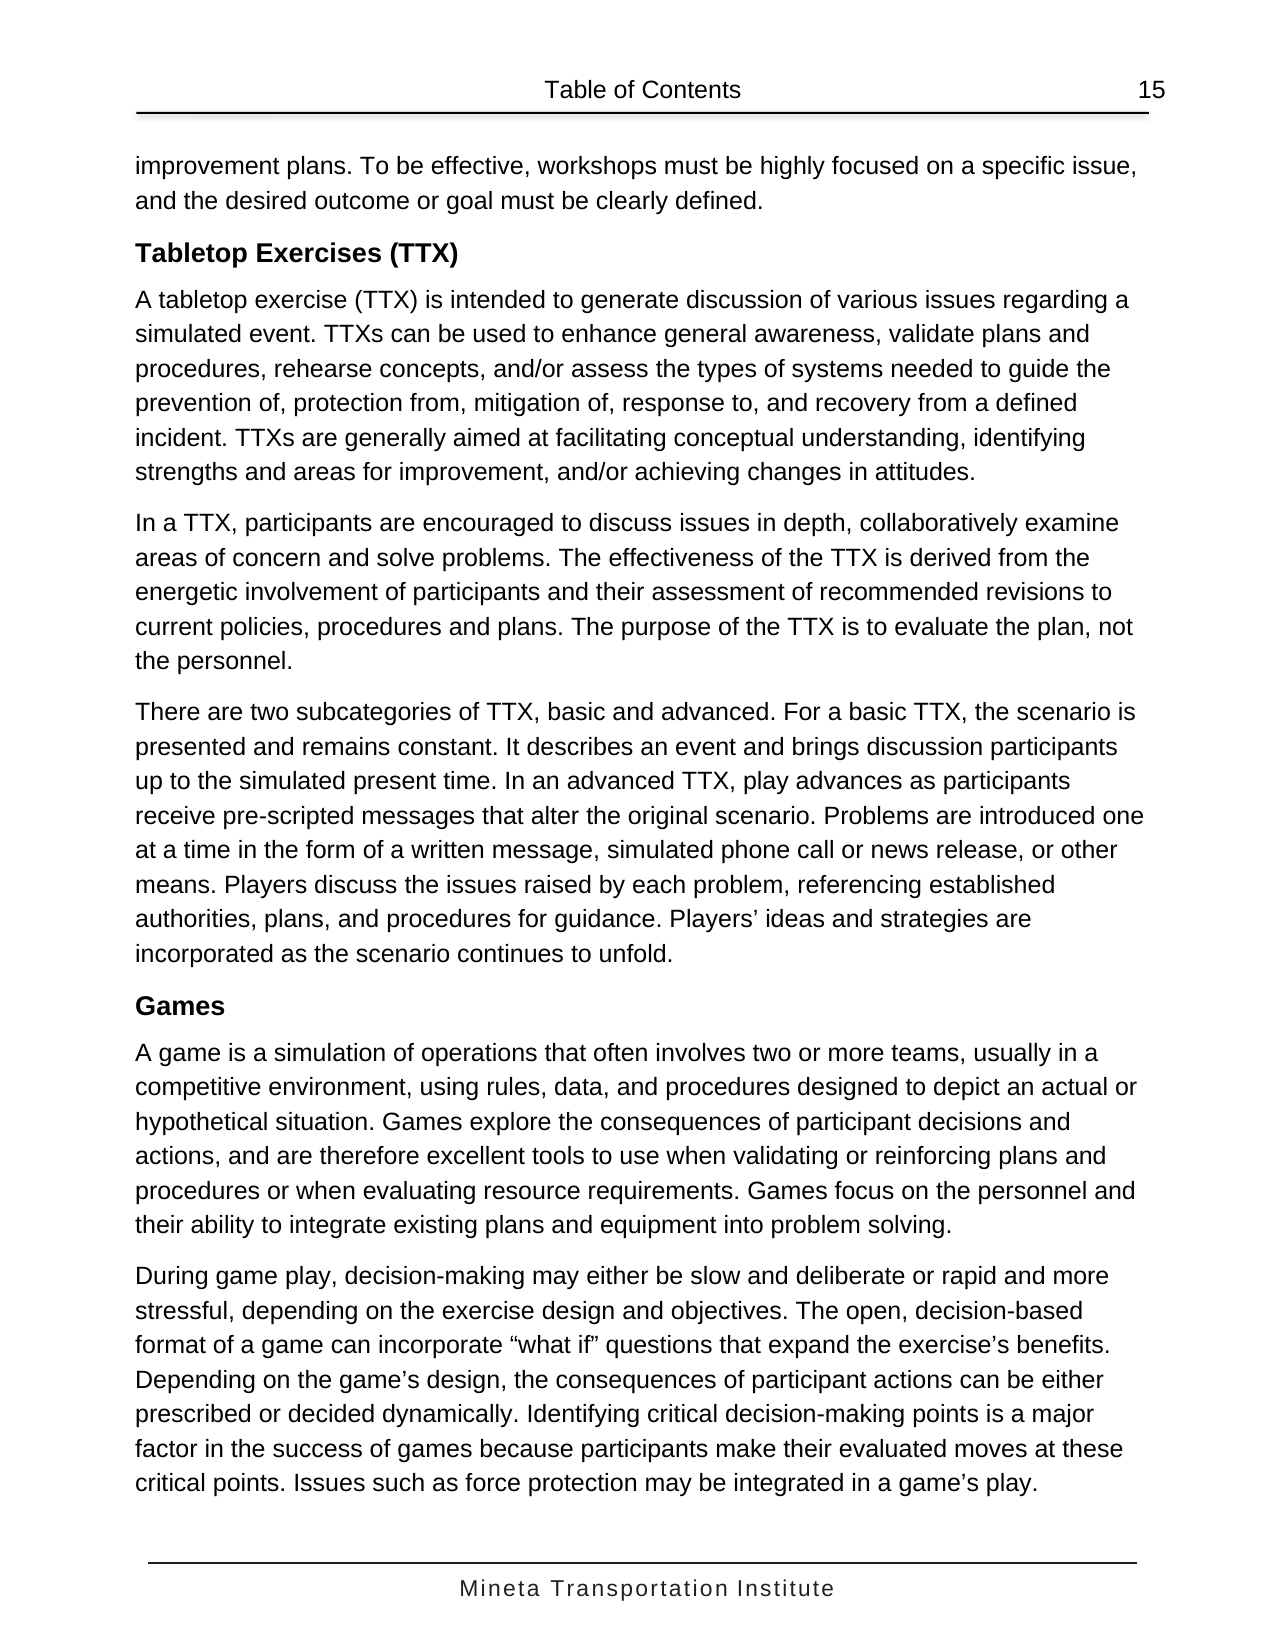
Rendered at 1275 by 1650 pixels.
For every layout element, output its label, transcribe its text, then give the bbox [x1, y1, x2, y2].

text During game play, decision-making may either be slow and deliberate or rapid and more stressful, depending on the exercise design and objectives. The open, decision-based format of a game can incorporate “what if” questions that expand the exercise’s benefits. Depending on the game’s design, the consequences of participant actions can be either prescribed or decided dynamically. Identifying critical decision-making points is a major factor in the success of games because participants make their evaluated moves at these critical points. Issues such as force protection may be integrated in a game’s play. [135, 1261, 1151, 1497]
text A game is a simulation of operations that often involves two or more teams, usually in a competitive environment, using rules, data, and procedures designed to depict an actual or hypothetical situation. Games explore the consequences of participant decisions and actions, and are therefore excellent tools to use when validating or reinforcing plans and procedures or when evaluating resource requirements. Games focus on the personnel and their ability to integrate existing plans and equipment into problem solving. [135, 1038, 1151, 1239]
text Games [135, 990, 1151, 1021]
text A tabletop exercise (TTX) is intended to generate discussion of various issues regarding a simulated event. TTXs can be used to enhance general awareness, validate plans and procedures, rehearse concepts, and/or assess the types of systems needed to guide the prevention of, protection from, mitigation of, response to, and recovery from a defined incident. TTXs are generally aimed at facilitating conceptual understanding, identifying strengths and areas for improvement, and/or achieving changes in attitudes. [135, 285, 1151, 486]
text There are two subcategories of TTX, basic and advanced. For a basic TTX, the scenario is presented and remains constant. It describes an event and brings discussion participants up to the simulated present time. In an advanced TTX, play advances as participants receive pre-scripted messages that alter the original scenario. Problems are introduced one at a time in the form of a written message, simulated phone call or news release, or other means. Players discuss the issues raised by each problem, referencing established authorities, plans, and procedures for guidance. Players’ ideas and strategies are incorporated as the scenario continues to unfold. [135, 697, 1151, 967]
text Tabletop Exercises (TTX) [135, 237, 1151, 268]
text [135, 151, 1151, 214]
text In a TTX, participants are encouraged to discuss issues in depth, collaboratively examine areas of concern and solve problems. The effectiveness of the TTX is derived from the energetic involvement of participants and their assessment of recommended revisions to current policies, procedures and plans. The purpose of the TTX is to evaluate the plan, not the personnel. [135, 508, 1151, 675]
